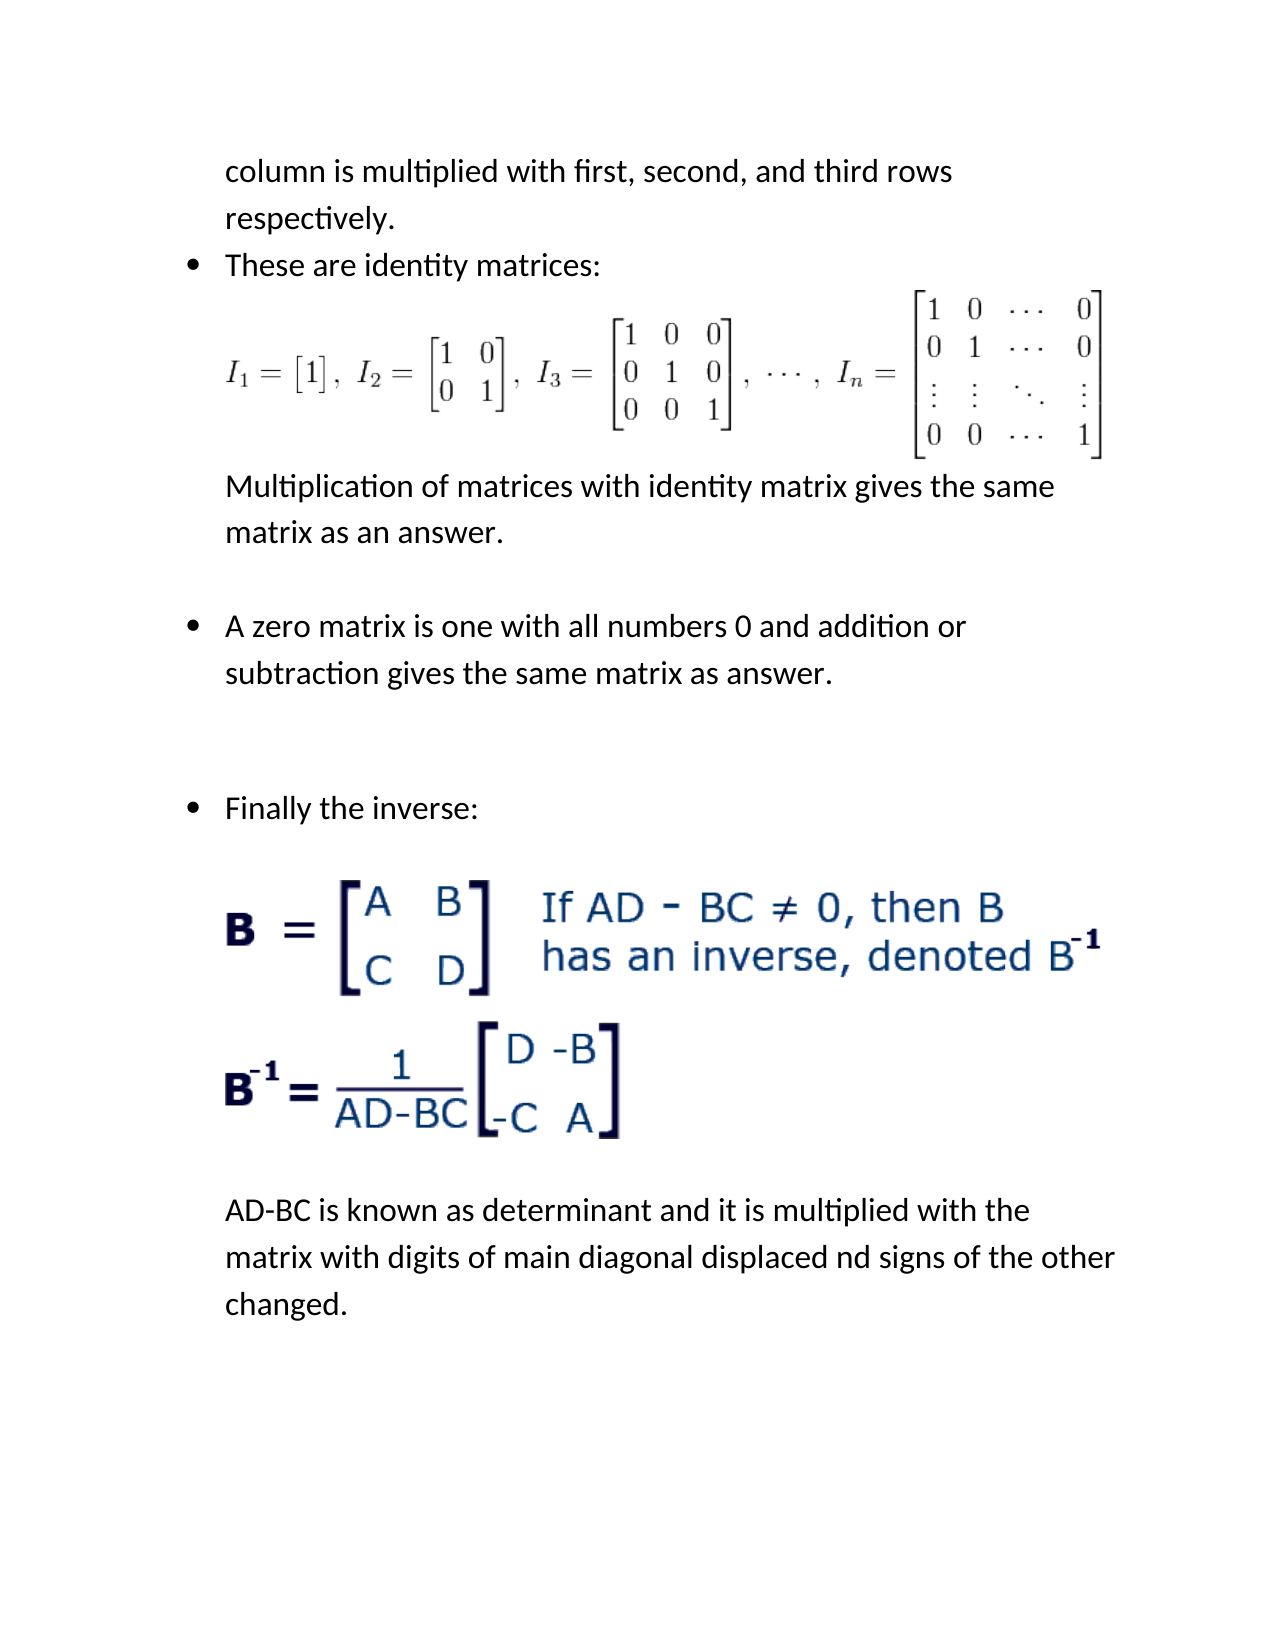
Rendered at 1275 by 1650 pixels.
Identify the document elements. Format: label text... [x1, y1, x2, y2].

picture [225, 290, 1102, 461]
list Multiplication of matrices with identity matrix gives the same matrix as an answer. [225, 465, 1125, 552]
picture [225, 880, 1100, 1139]
list A zero matrix is one with all numbers 0 and addition or subtraction gives the same matrix as answer. [187, 605, 1125, 693]
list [225, 150, 1125, 237]
list These are identity matrices: [187, 243, 1125, 284]
list Finally the inverse: [187, 787, 1125, 828]
list AD-BC is known as determinant and it is multiplied with the matrix with digits of main diagonal displaced nd signs of the other changed. [225, 1189, 1125, 1324]
